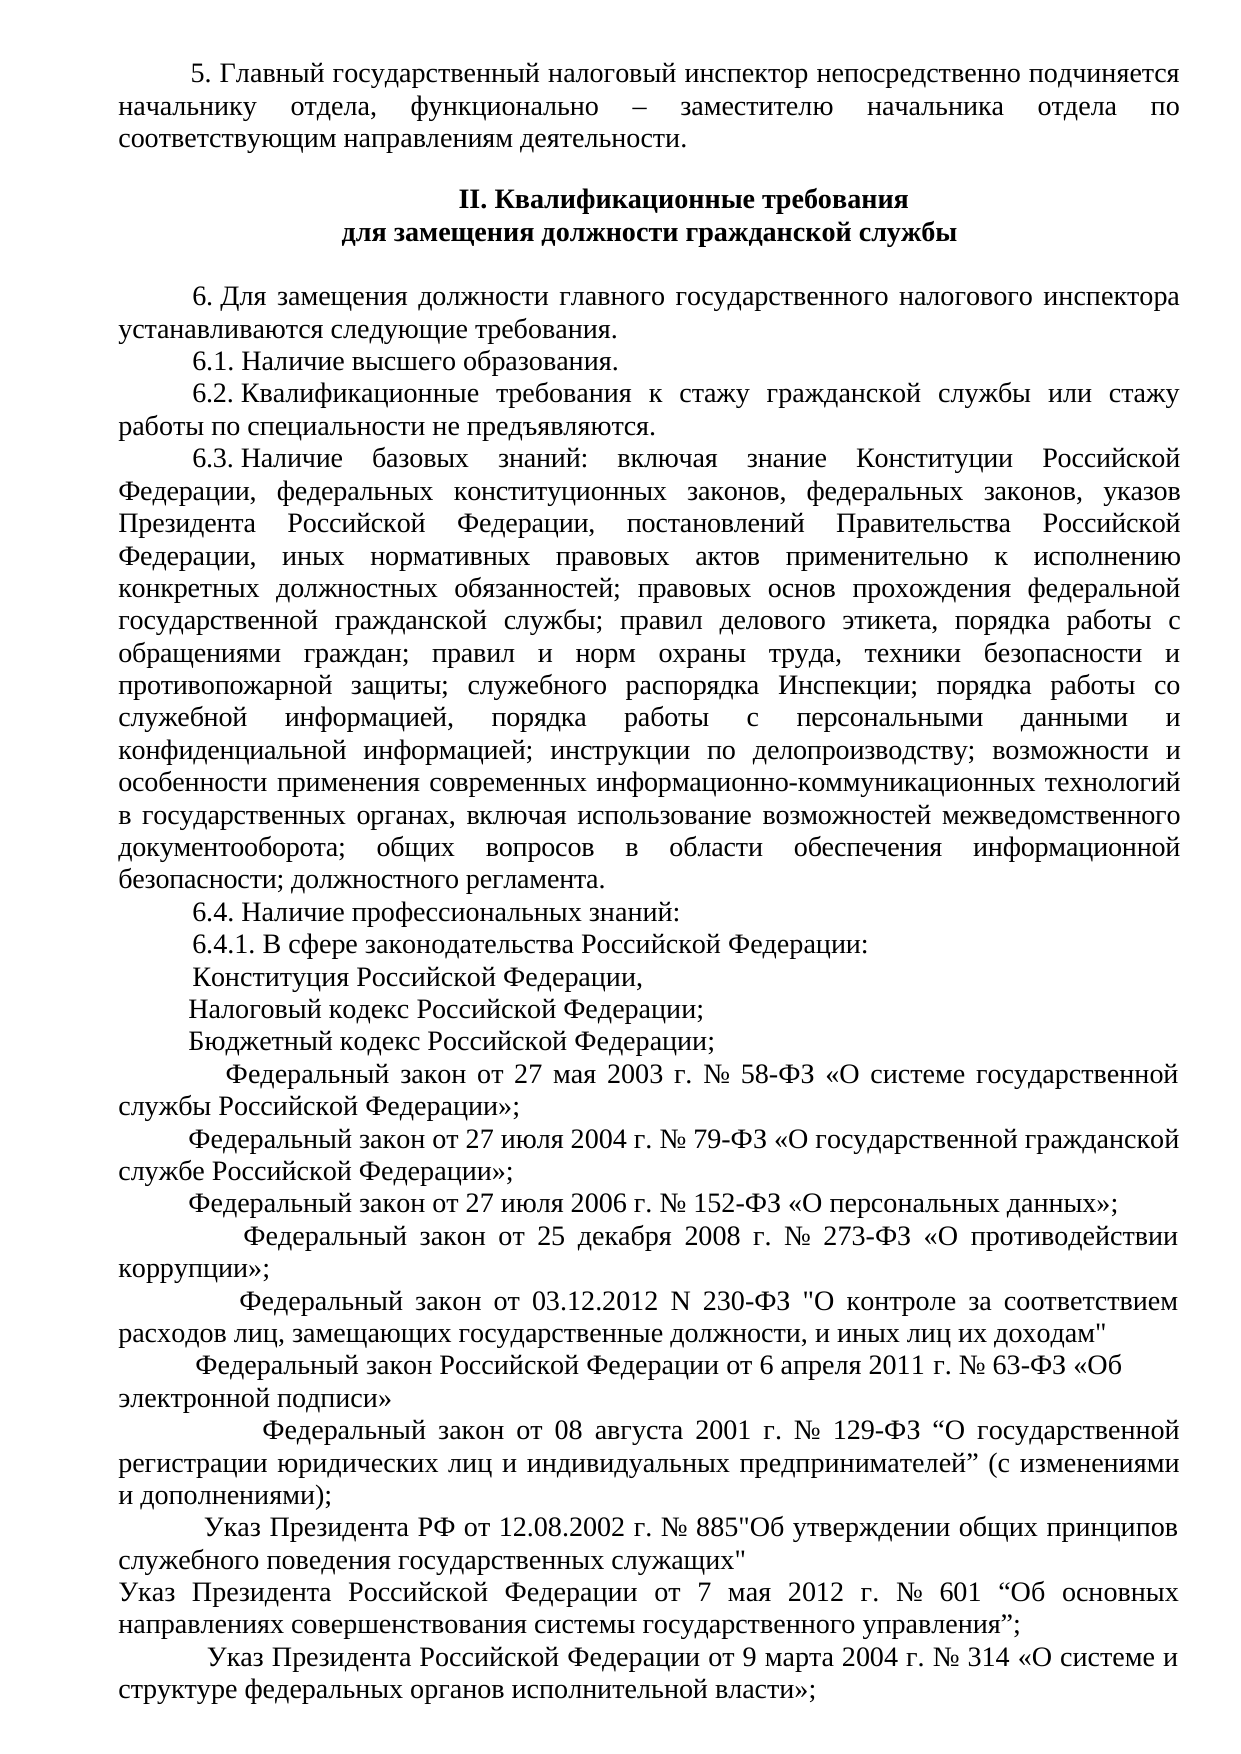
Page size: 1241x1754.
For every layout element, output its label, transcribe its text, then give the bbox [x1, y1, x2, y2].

text Федеральный закон от 27 июля 2004 г. № 79-ФЗ «О государственной гражданской службе Российской Федерации»; [118, 1122, 1181, 1186]
text Налоговый кодекс Российской Федерации; [118, 992, 1181, 1024]
text Конституция Российской Федерации, [118, 960, 1181, 992]
text Федеральный закон Российской Федерации от 6 апреля 2011 г. № 63-ФЗ «Об электронной подписи» [118, 1348, 1181, 1413]
text 6.1. Наличие высшего образования. [118, 344, 1181, 377]
text 6.4. Наличие профессиональных знаний: [118, 895, 1181, 927]
text 6.3. Наличие базовых знаний: включая знание Конституции Российской Федерации, федеральных конституционных законов, федеральных законов, указов Президента Российской Федерации, постановлений Правительства Российской Федерации, иных нормативных правовых актов применительно к исполнению конкретных должностных обязанностей; правовых основ прохождения федеральной государственной гражданской службы; правил делового этикета, порядка работы с обращениями граждан; правил и норм охраны труда, техники безопасности и противопожарной защиты; служебного распорядка Инспекции; порядка работы со служебной информацией, порядка работы с персональными данными и конфиденциальной информацией; инструкции по делопроизводству; возможности и особенности применения современных информационно-коммуникационных технологий в государственных органах, включая использование возможностей межведомственного документооборота; общих вопросов в области обеспечения информационной безопасности; должностного регламента. [118, 441, 1181, 895]
text II. Квалификационные требования для замещения должности гражданской службы [118, 182, 1181, 247]
text Указ Президента РФ от 12.08.2002 г. № 885"Об утверждении общих принципов служебного поведения государственных служащих" [118, 1510, 1181, 1575]
text Указ Президента Российской Федерации от 7 мая 2012 г. № 601 “Об основных направлениях совершенствования системы государственного управления”; [118, 1575, 1181, 1640]
text Указ Президента Российской Федерации от 9 марта 2004 г. № 314 «О системе и структуре федеральных органов исполнительной власти»; [118, 1640, 1181, 1705]
text 6. Для замещения должности главного государственного налогового инспектора устанавливаются следующие требования. [118, 279, 1181, 344]
text 6.2. Квалификационные требования к стажу гражданской службы или стажу работы по специальности не предъявляются. [118, 377, 1181, 441]
text Бюджетный кодекс Российской Федерации; [118, 1024, 1181, 1057]
text 6.4.1. В сфере законодательства Российской Федерации: [118, 927, 1181, 960]
text 5. Главный государственный налоговый инспектор непосредственно подчиняется начальнику отдела, функционально – заместителю начальника отдела по соответствующим направлениям деятельности. [118, 56, 1181, 153]
text Федеральный закон от 27 мая 2003 г. № 58-ФЗ «О системе государственной службы Российской Федерации»; [118, 1057, 1181, 1122]
text Федеральный закон от 27 июля 2006 г. № 152-ФЗ «О персональных данных»; [118, 1186, 1181, 1219]
text Федеральный закон от 08 августа 2001 г. № 129-ФЗ “О государственной регистрации юридических лиц и индивидуальных предпринимателей” (с изменениями и дополнениями); [118, 1413, 1181, 1510]
text Федеральный закон от 03.12.2012 N 230-ФЗ "О контроле за соответствием расходов лиц, замещающих государственные должности, и иных лиц их доходам" [118, 1284, 1181, 1348]
text Федеральный закон от 25 декабря 2008 г. № 273-ФЗ «О противодействии коррупции»; [118, 1219, 1181, 1284]
